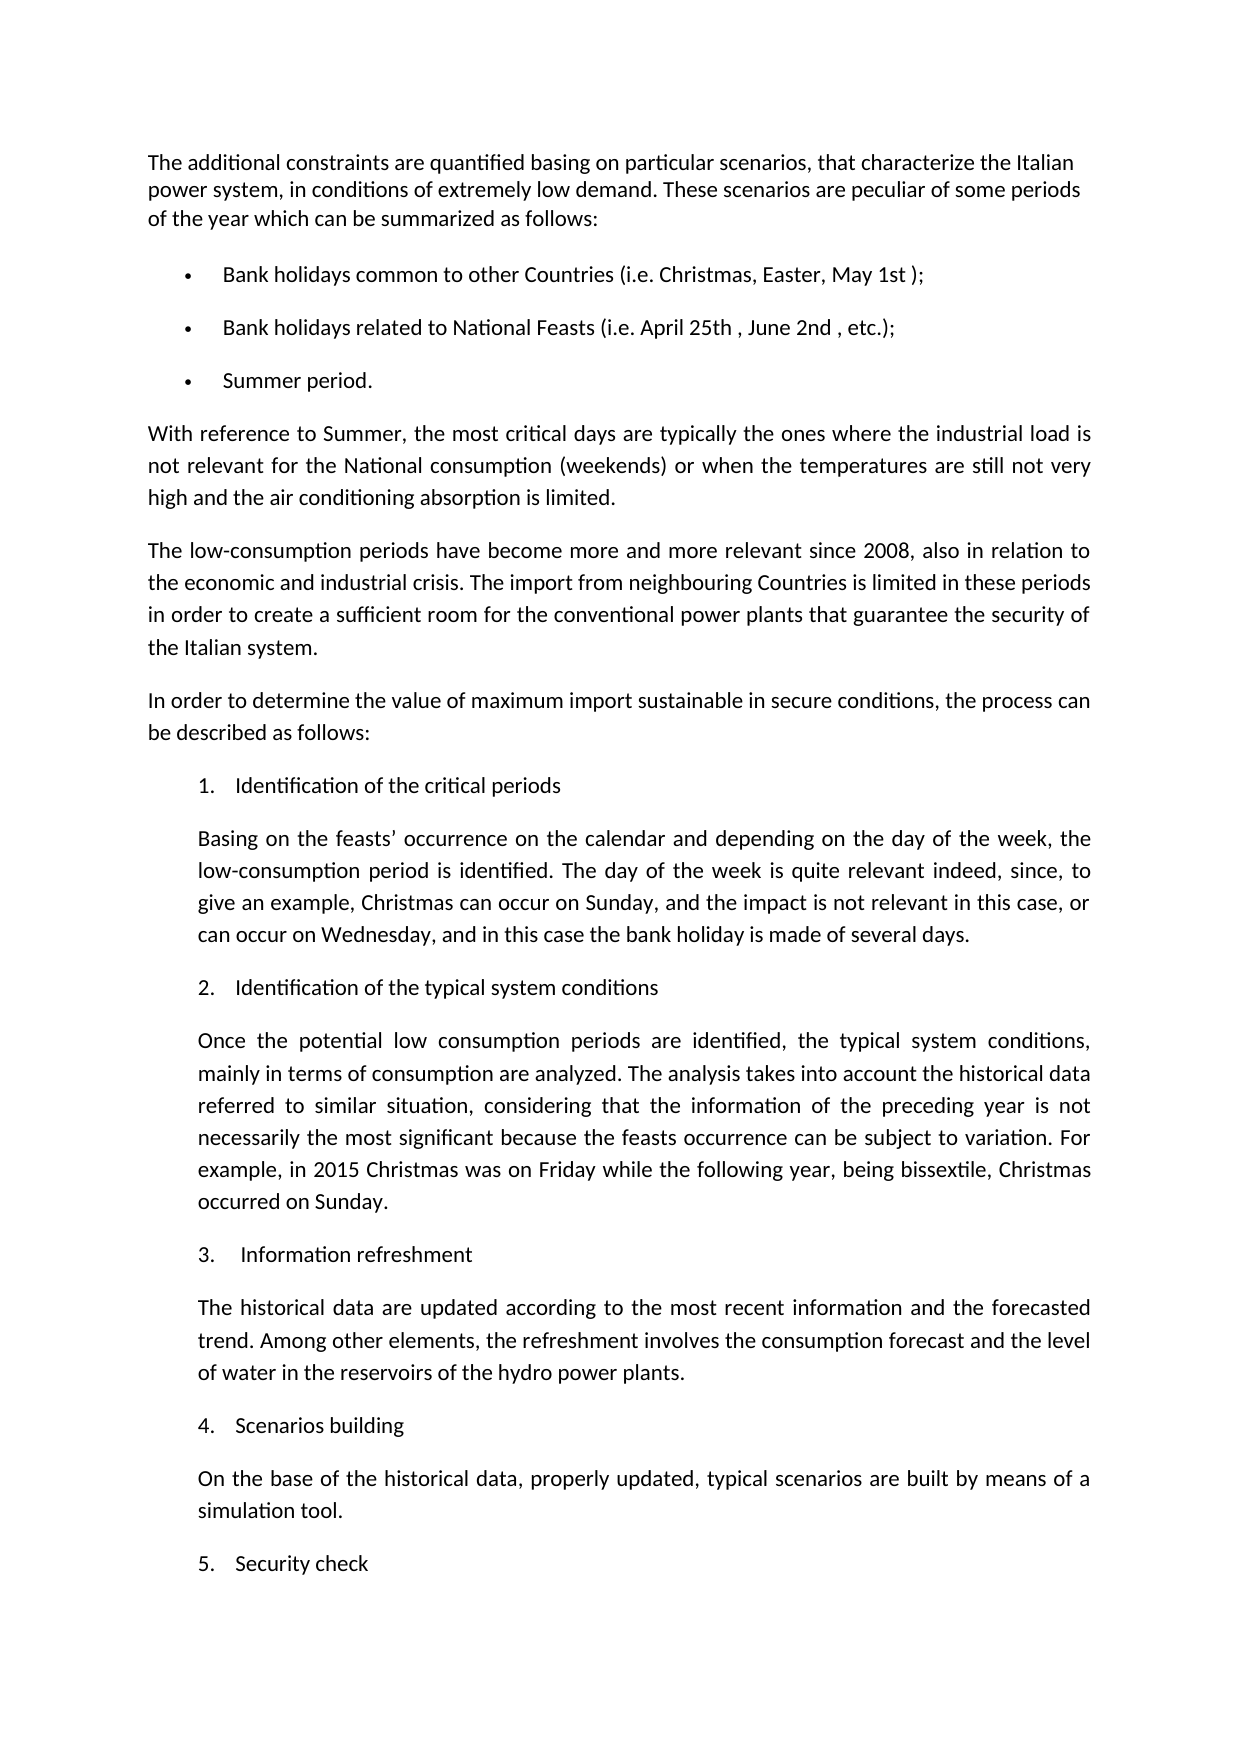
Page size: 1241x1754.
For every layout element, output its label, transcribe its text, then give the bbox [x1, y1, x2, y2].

text On the base of the historical data, properly updated, typical scenarios are built by means of a simulation tool. [198, 1464, 1093, 1524]
text The historical data are updated according to the most recent information and the forecasted trend. Among other elements, the refreshment involves the consumption forecast and the level of water in the reservoirs of the hydro power plants. [198, 1293, 1093, 1386]
list Information refreshment [198, 1241, 1093, 1268]
text The additional constraints are quantified basing on particular scenarios, that characterize the Italian power system, in conditions of extremely low demand. These scenarios are peculiar of some periods of the year which can be summarized as follows: [148, 148, 1093, 232]
list Identification of the typical system conditions [198, 973, 1093, 1002]
text The low-consumption periods have become more and more relevant since 2008, also in relation to the economic and industrial crisis. The import from neighbouring Countries is limited in these periods in order to create a sufficient room for the conventional power plants that guarantee the security of the Italian system. [148, 536, 1093, 661]
list Identification of the critical periods [198, 771, 1093, 799]
list Scenarios building [198, 1411, 1093, 1439]
text In order to determine the value of maximum import sustainable in secure conditions, the process can be described as follows: [148, 686, 1093, 746]
list Summer period. [185, 366, 1093, 394]
list Security check [198, 1549, 1093, 1577]
text With reference to Summer, the most critical days are typically the ones where the industrial load is not relevant for the National consumption (weekends) or when the temperatures are still not very high and the air conditioning absorption is limited. [148, 419, 1093, 511]
list Bank holidays common to other Countries (i.e. Christmas, Easter, May 1st ); [185, 260, 1093, 288]
list Bank holidays related to National Feasts (i.e. April 25th , June 2nd , etc.); [185, 313, 1093, 341]
text Once the potential low consumption periods are identified, the typical system conditions, mainly in terms of consumption are analyzed. The analysis takes into account the historical data referred to similar situation, considering that the information of the preceding year is not necessarily the most significant because the feasts occurrence can be subject to variation. For example, in 2015 Christmas was on Friday while the following year, being bissextile, Christmas occurred on Sunday. [198, 1027, 1093, 1216]
text Basing on the feasts’ occurrence on the calendar and depending on the day of the week, the low-consumption period is identified. The day of the week is quite relevant indeed, since, to give an example, Christmas can occur on Sunday, and the impact is not relevant in this case, or can occur on Wednesday, and in this case the bank holiday is made of several days. [198, 824, 1093, 948]
